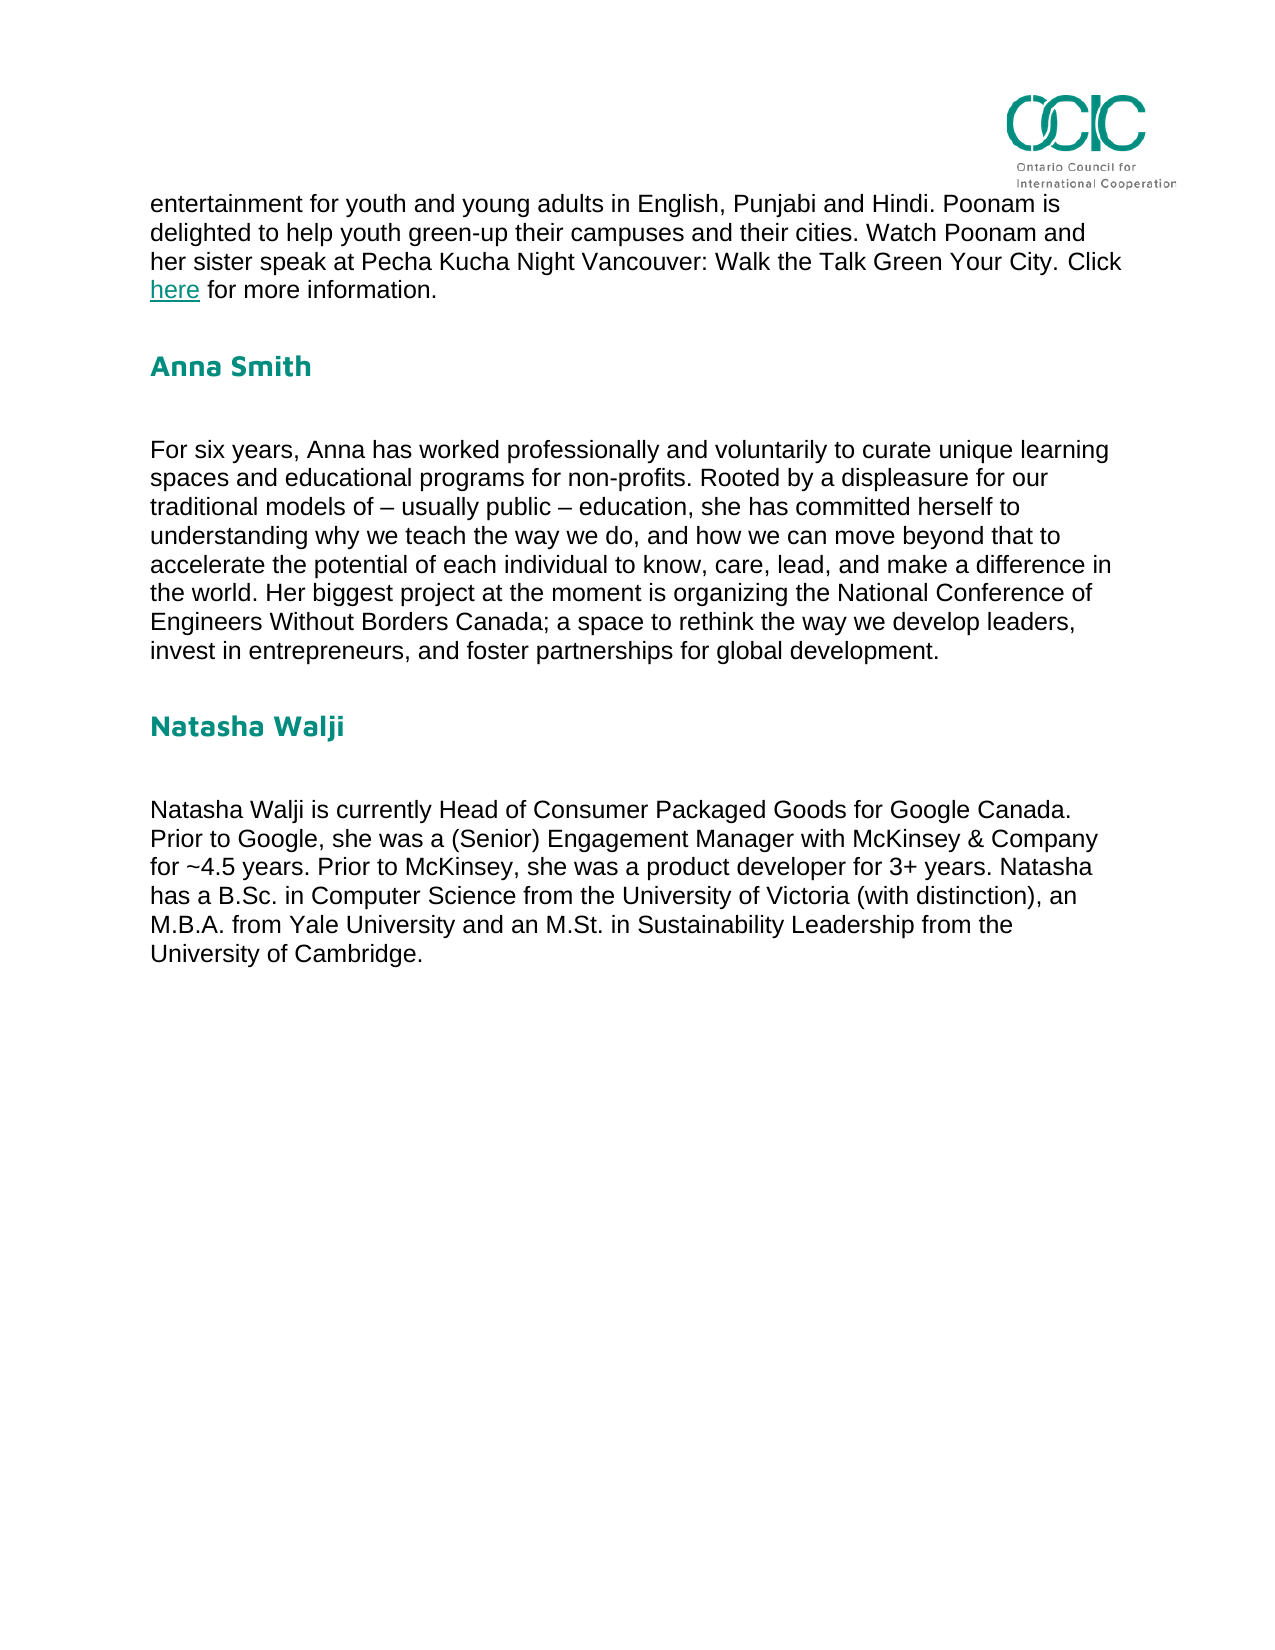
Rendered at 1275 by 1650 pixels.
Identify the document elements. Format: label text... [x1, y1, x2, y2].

subtitle Natasha Walji [150, 708, 1125, 743]
text Natasha Walji is currently Head of Consumer Packaged Goods for Google Canada. Prior to Google, she was a (Senior) Engagement Manager with McKinsey & Company for ~4.5 years. Prior to McKinsey, she was a product developer for 3+ years. Natasha has a B.Sc. in Computer Science from the University of Victoria (with distinction), an M.B.A. from Yale University and an M.St. in Sustainability Leadership from the University of Cambridge. [150, 795, 1125, 967]
picture [1006, 95, 1177, 190]
subtitle Anna Smith [150, 348, 1125, 382]
text For six years, Anna has worked professionally and voluntarily to curate unique learning spaces and educational programs for non-profits. Rooted by a displeasure for our traditional models of – usually public – education, she has committed herself to understanding why we teach the way we do, and how we can move beyond that to accelerate the potential of each individual to know, care, lead, and make a difference in the world. Her biggest project at the moment is organizing the National Conference of Engineers Without Borders Canada; a space to rethink the way we develop leaders, invest in entrepreneurs, and foster partnerships for global development. [150, 434, 1125, 664]
